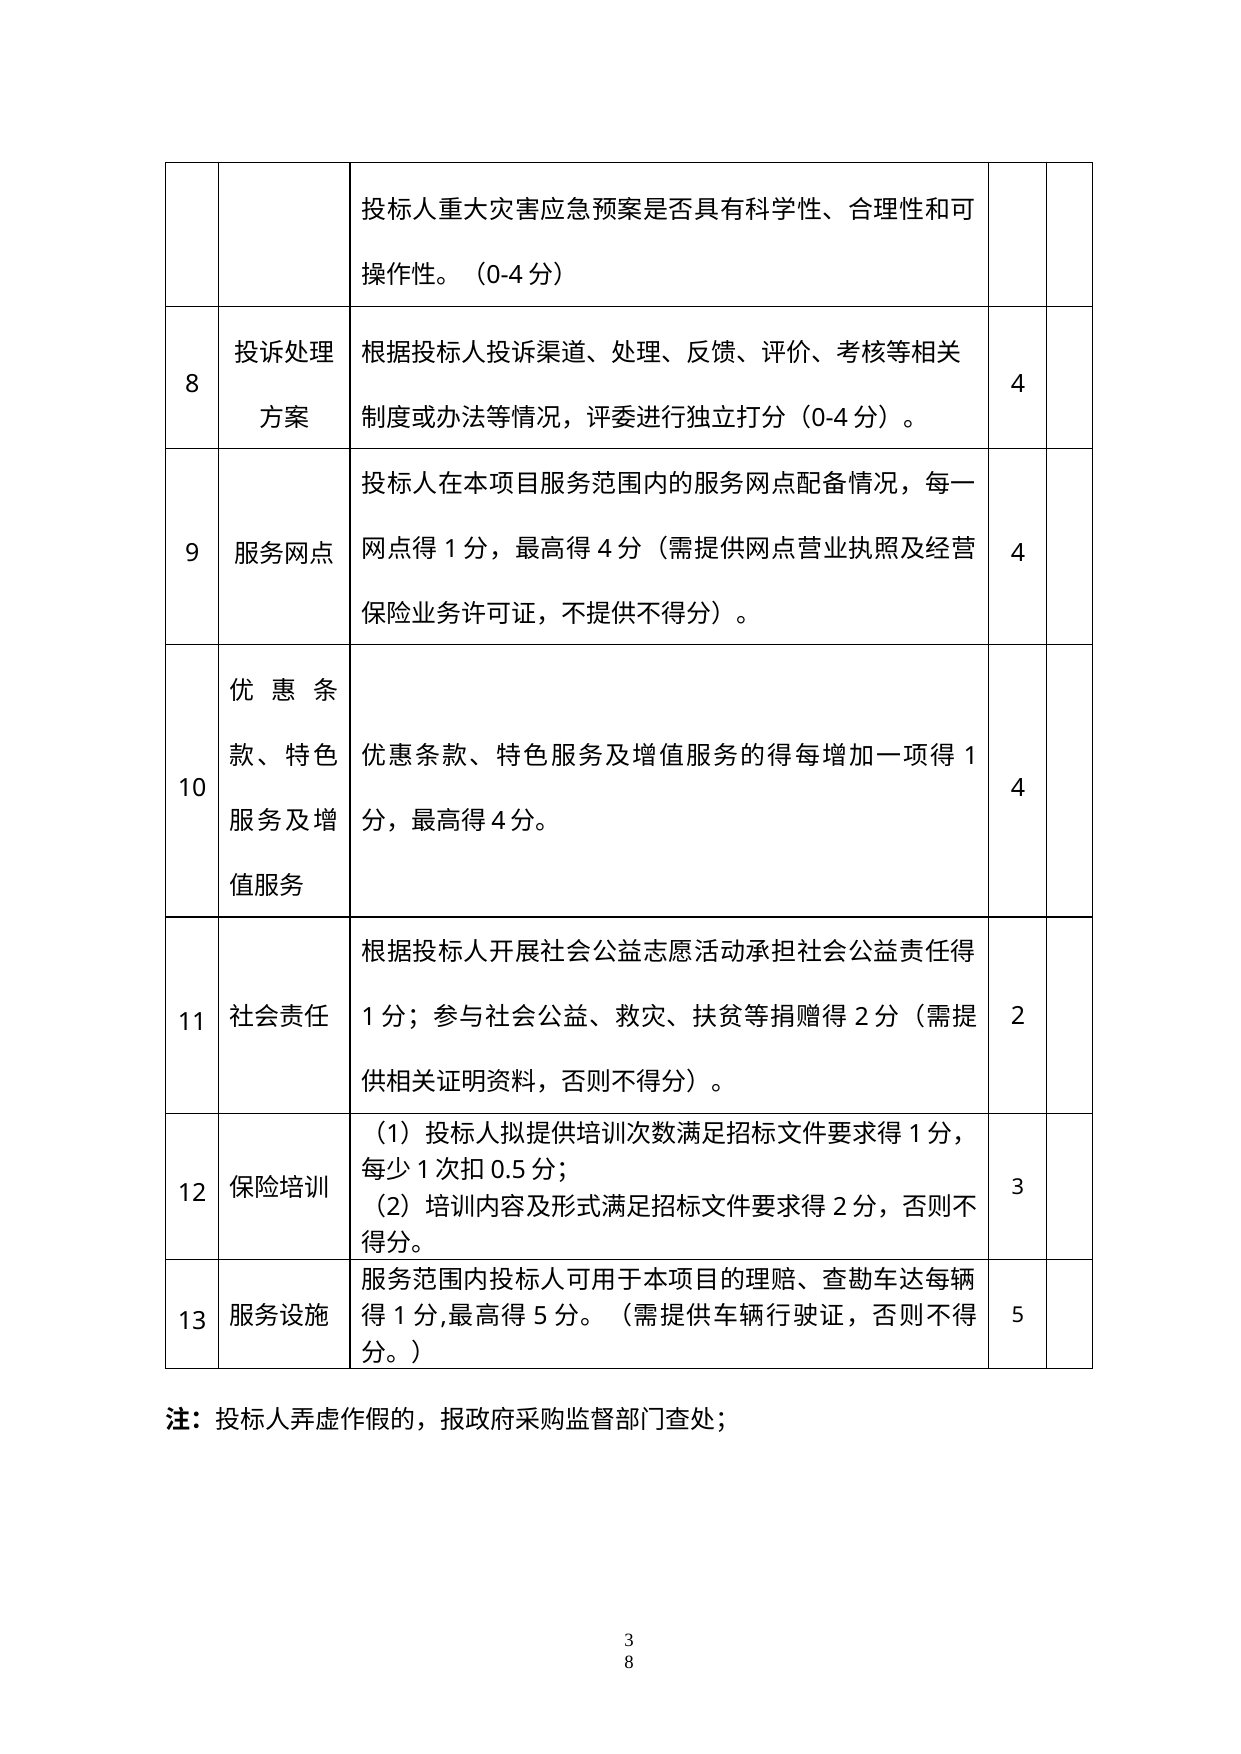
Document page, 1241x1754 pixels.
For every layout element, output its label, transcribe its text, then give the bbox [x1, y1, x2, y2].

table_cell 4 [989, 307, 1046, 448]
table_cell [1047, 449, 1092, 644]
table_cell 4 [989, 449, 1046, 644]
table_cell 投标人拟提供培训次数满足招标文件要求得1分，每少1次扣0.5分； 培训内容及形式满足招标文件要求得2分，否则不得分。 [351, 1114, 988, 1258]
table_cell [1047, 918, 1092, 1112]
table_cell 服务网点 [219, 449, 349, 644]
table_cell [1047, 1114, 1092, 1258]
table_cell 9 [166, 449, 218, 644]
table_cell 13 [166, 1260, 218, 1368]
table_cell 投标人在本项目服务范围内的服务网点配备情况，每一网点得1分，最高得4分（需提供网点营业执照及经营保险业务许可证，不提供不得分）。 [351, 449, 988, 644]
table_cell [1047, 645, 1092, 916]
table_cell 保险培训 [219, 1114, 349, 1258]
table_cell 优惠条款、特色服务及增值服务 [219, 645, 349, 916]
table_cell 8 [166, 307, 218, 448]
table_cell 10 [166, 645, 218, 916]
table_cell 根据投标人投诉渠道、处理、反馈、评价、考核等相关制度或办法等情况，评委进行独立打分（0-4分）。 [351, 307, 988, 448]
table_cell 12 [166, 1114, 218, 1258]
table_cell 11 [166, 918, 218, 1112]
table_cell 服务范围内投标人可用于本项目的理赔、查勘车达每辆得1分,最高得5分。（需提供车辆行驶证，否则不得分。） [351, 1260, 988, 1368]
table_cell 3 [989, 1114, 1046, 1258]
table_cell 服务设施 [219, 1260, 349, 1368]
table_cell [1047, 307, 1092, 448]
table_cell 4 [989, 645, 1046, 916]
table_cell 优惠条款、特色服务及增值服务的得每增加一项得1分，最高得4分。 [351, 645, 988, 916]
table_cell 投诉处理方案 [219, 307, 349, 448]
text 注：投标人弄虚作假的，报政府采购监督部门查处； [165, 1386, 1092, 1451]
table_cell 根据投标人开展社会公益志愿活动承担社会公益责任得1分；参与社会公益、救灾、扶贫等捐赠得2分（需提供相关证明资料，否则不得分）。 [351, 918, 988, 1112]
table_cell [1047, 1260, 1092, 1368]
table_cell 5 [989, 1260, 1046, 1368]
table_cell 2 [989, 918, 1046, 1112]
table_cell 社会责任 [219, 918, 349, 1112]
table_cell 投标人重大灾害应急预案是否具有科学性、合理性和可操作性。（0-4分） [351, 163, 988, 306]
